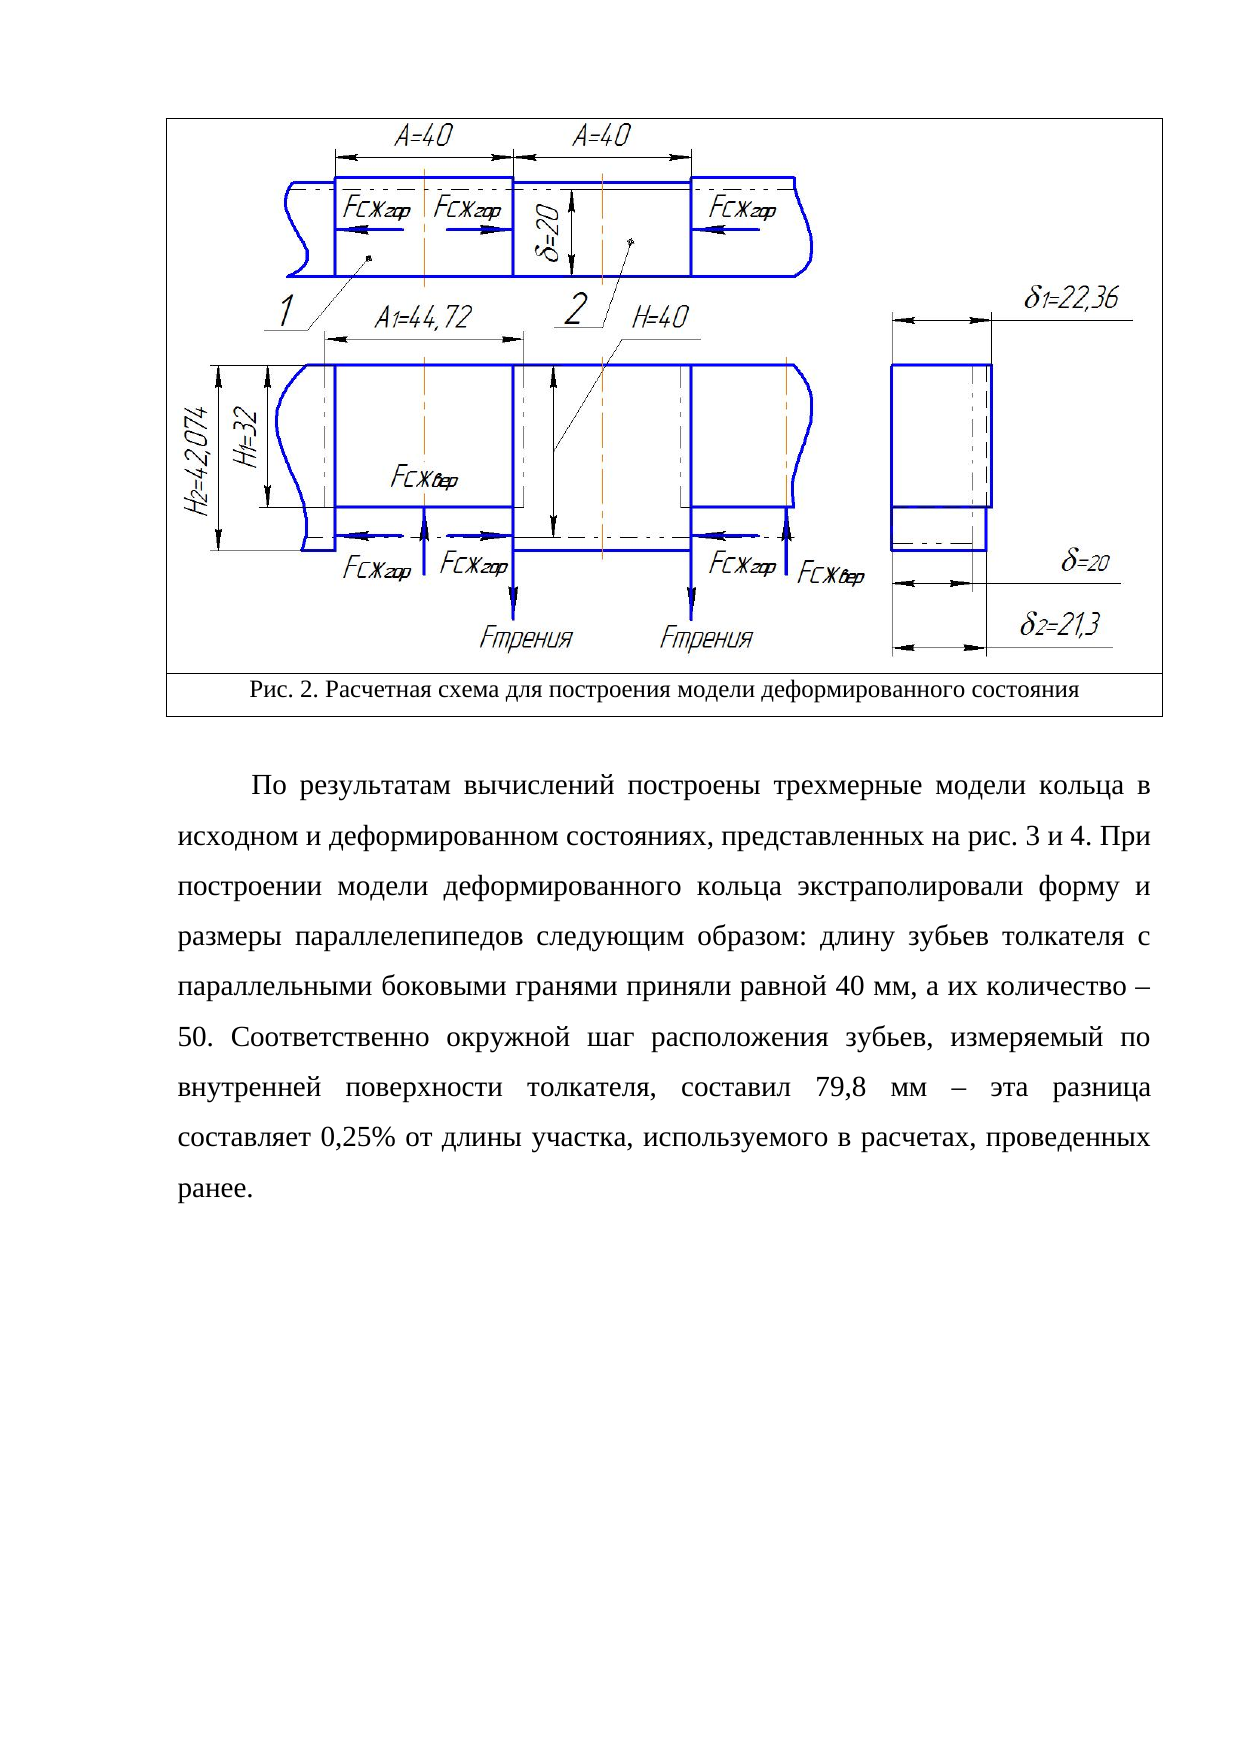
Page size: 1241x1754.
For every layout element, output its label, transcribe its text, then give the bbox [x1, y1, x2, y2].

text По результатам вычислений построены трехмерные модели кольца в исходном и деформированном состояниях, представленных на рис. 3 и 4. При построении модели деформированного кольца экстраполировали форму и размеры параллелепипедов следующим образом: длину зубьев толкателя с параллельными боковыми гранями приняли равной 40 мм, а их количество – 50. Соответственно окружной шаг расположения зубьев, измеряемый по внутренней поверхности толкателя, составил 79,8 мм – эта разница составляет 0,25% от длины участка, используемого в расчетах, проведенных ранее. [177, 767, 1152, 1203]
table_cell Рис. 2. Расчетная схема для построения модели деформированного состояния [167, 674, 1162, 716]
table_header [167, 119, 1162, 673]
picture [177, 119, 1135, 660]
